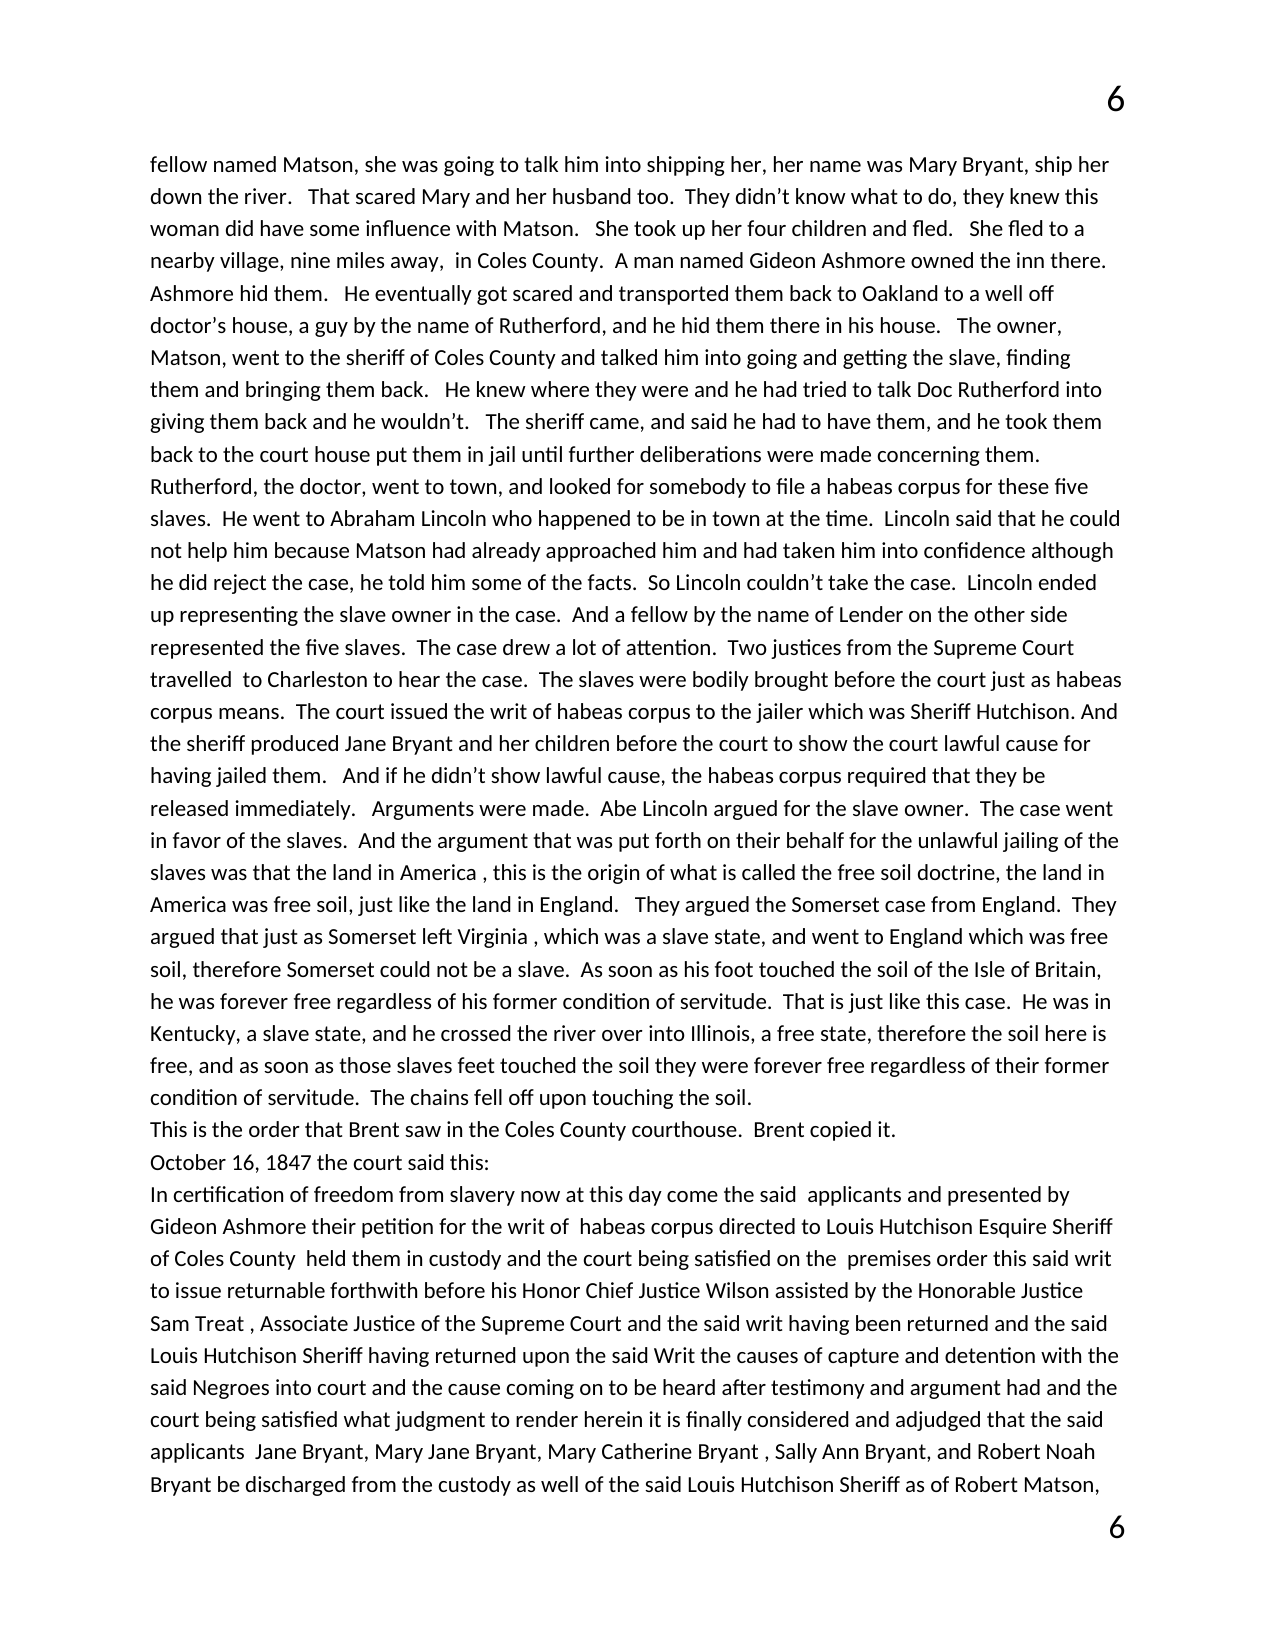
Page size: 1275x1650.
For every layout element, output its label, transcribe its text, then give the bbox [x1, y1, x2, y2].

text This is the order that Brent saw in the Coles County courthouse. Brent copied it. [150, 1116, 1125, 1144]
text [150, 1180, 1125, 1498]
text Ashmore hid them. He eventually got scared and transported them back to Oakland to a well off doctor’s house, a guy by the name of Rutherford, and he hid them there in his house. The owner, Matson, went to the sheriff of Coles County and talked him into going and getting the slave, finding them and bringing them back. He knew where they were and he had tried to talk Doc Rutherford into giving them back and he wouldn’t. The sheriff came, and said he had to have them, and he took them back to the court house put them in jail until further deliberations were made concerning them. Rutherford, the doctor, went to town, and looked for somebody to file a habeas corpus for these five slaves. He went to Abraham Lincoln who happened to be in town at the time. Lincoln said that he could not help him because Matson had already approached him and had taken him into confidence although he did reject the case, he told him some of the facts. So Lincoln couldn’t take the case. Lincoln ended up representing the slave owner in the case. And a fellow by the name of Lender on the other side represented the five slaves. The case drew a lot of attention. Two justices from the Supreme Court travelled to Charleston to hear the case. The slaves were bodily brought before the court just as habeas corpus means. The court issued the writ of habeas corpus to the jailer which was Sheriff Hutchison. And the sheriff produced Jane Bryant and her children before the court to show the court lawful cause for having jailed them. And if he didn’t show lawful cause, the habeas corpus required that they be released immediately. Arguments were made. Abe Lincoln argued for the slave owner. The case went in favor of the slaves. And the argument that was put forth on their behalf for the unlawful jailing of the slaves was that the land in America , this is the origin of what is called the free soil doctrine, the land in America was free soil, just like the land in England. They argued the Somerset case from England. They argued that just as Somerset left Virginia , which was a slave state, and went to England which was free soil, therefore Somerset could not be a slave. As soon as his foot touched the soil of the Isle of Britain, he was forever free regardless of his former condition of servitude. That is just like this case. He was in Kentucky, a slave state, and he crossed the river over into Illinois, a free state, therefore the soil here is free, and as soon as those slaves feet touched the soil they were forever free regardless of their former condition of servitude. The chains fell off upon touching the soil. [150, 279, 1125, 1111]
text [150, 150, 1125, 274]
text October 16, 1847 the court said this: [150, 1148, 1125, 1176]
